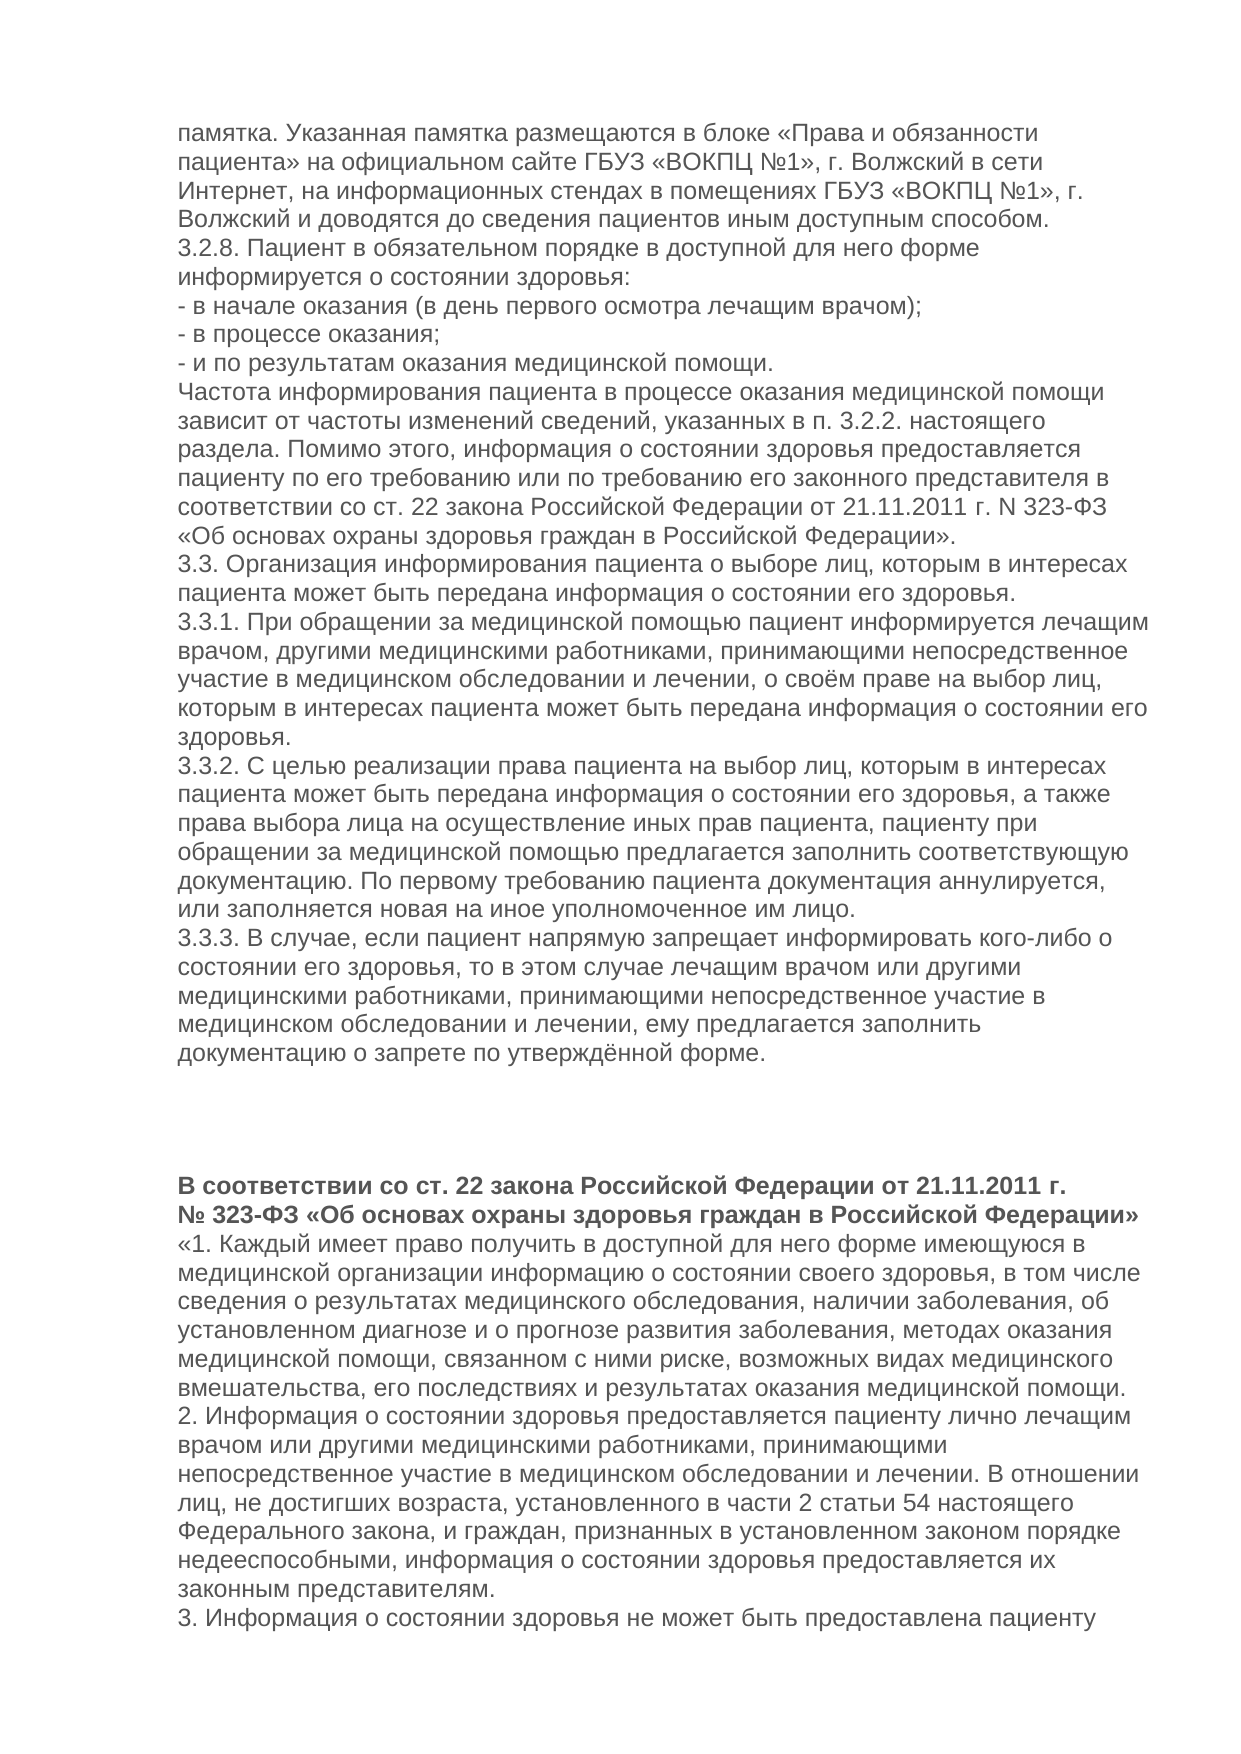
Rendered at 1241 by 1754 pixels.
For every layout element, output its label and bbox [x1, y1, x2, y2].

text [177, 118, 1152, 1067]
text [177, 1171, 1152, 1631]
